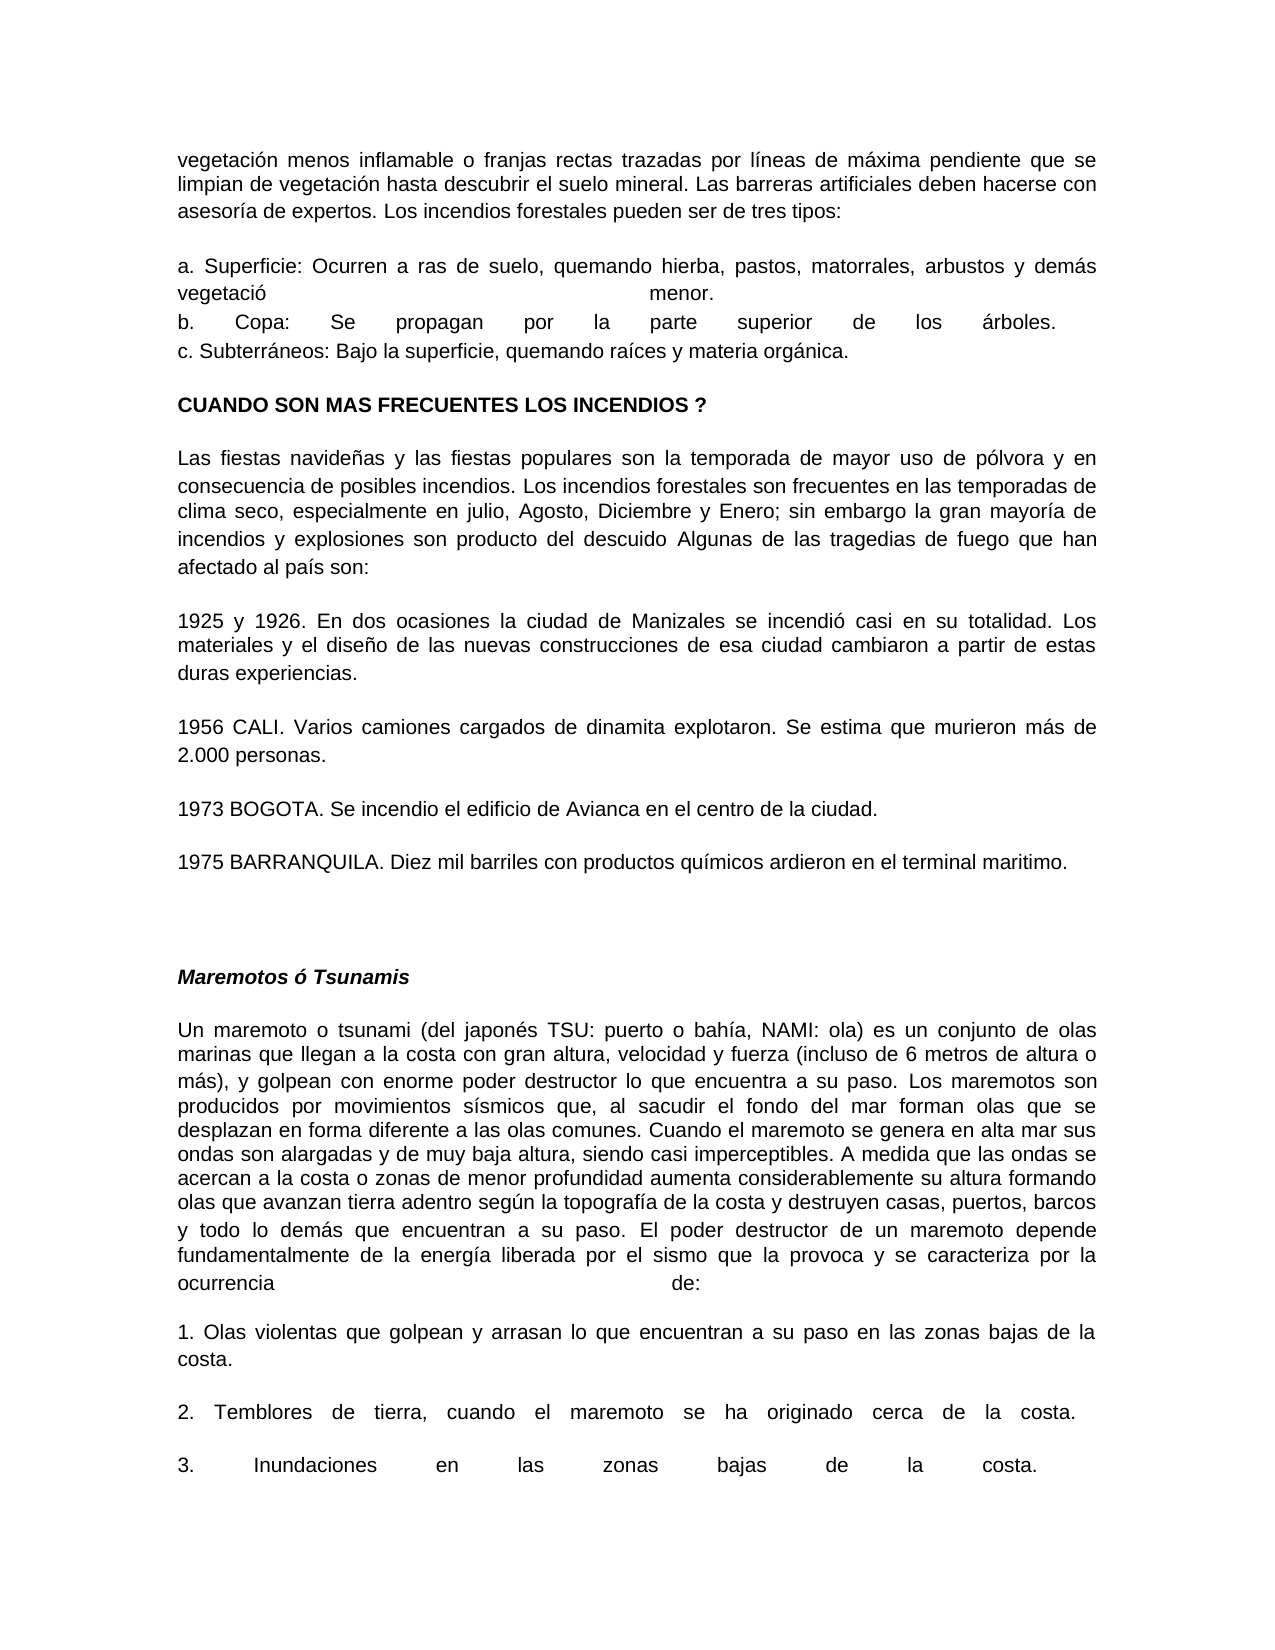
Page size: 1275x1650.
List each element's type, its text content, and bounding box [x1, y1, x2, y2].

text Maremotos ó Tsunamis [177, 964, 1098, 988]
text 1975 BARRANQUILA. Diez mil barriles con productos químicos ardieron en el terminal maritimo. [177, 850, 1098, 874]
text Las fiestas navideñas y las fiestas populares son la temporada de mayor uso de pólvora y en consecuencia de posibles incendios. Los incendios forestales son frecuentes en las temporadas de clima seco, especialmente en julio, Agosto, Diciembre y Enero; sin embargo la gran mayoría de incendios y explosiones son producto del descuido Algunas de las tragedias de fuego que han afectado al país son: [177, 446, 1098, 580]
text 1973 BOGOTA. Se incendio el edificio de Avianca en el centro de la ciudad. [177, 797, 1098, 821]
text CUANDO SON MAS FRECUENTES LOS INCENDIOS ? [177, 393, 1098, 417]
text 1956 CALI. Varios camiones cargados de dinamita explotaron. Se estima que murieron más de 2.000 personas. [177, 715, 1098, 768]
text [177, 1018, 1098, 1478]
text 1925 y 1926. En dos ocasiones la ciudad de Manizales se incendió casi en su totalidad. Los materiales y el diseño de las nuevas construcciones de esa ciudad cambiaron a partir de estas duras experiencias. [177, 609, 1098, 686]
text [177, 148, 1098, 224]
text a. Superficie: Ocurren a ras de suelo, quemando hierba, pastos, matorrales, arbustos y demás vegetació menor. b. Copa: Se propagan por la parte superior de los árboles. c. Subterráneos: Bajo la superficie, quemando raíces y materia orgánica. [177, 253, 1098, 364]
